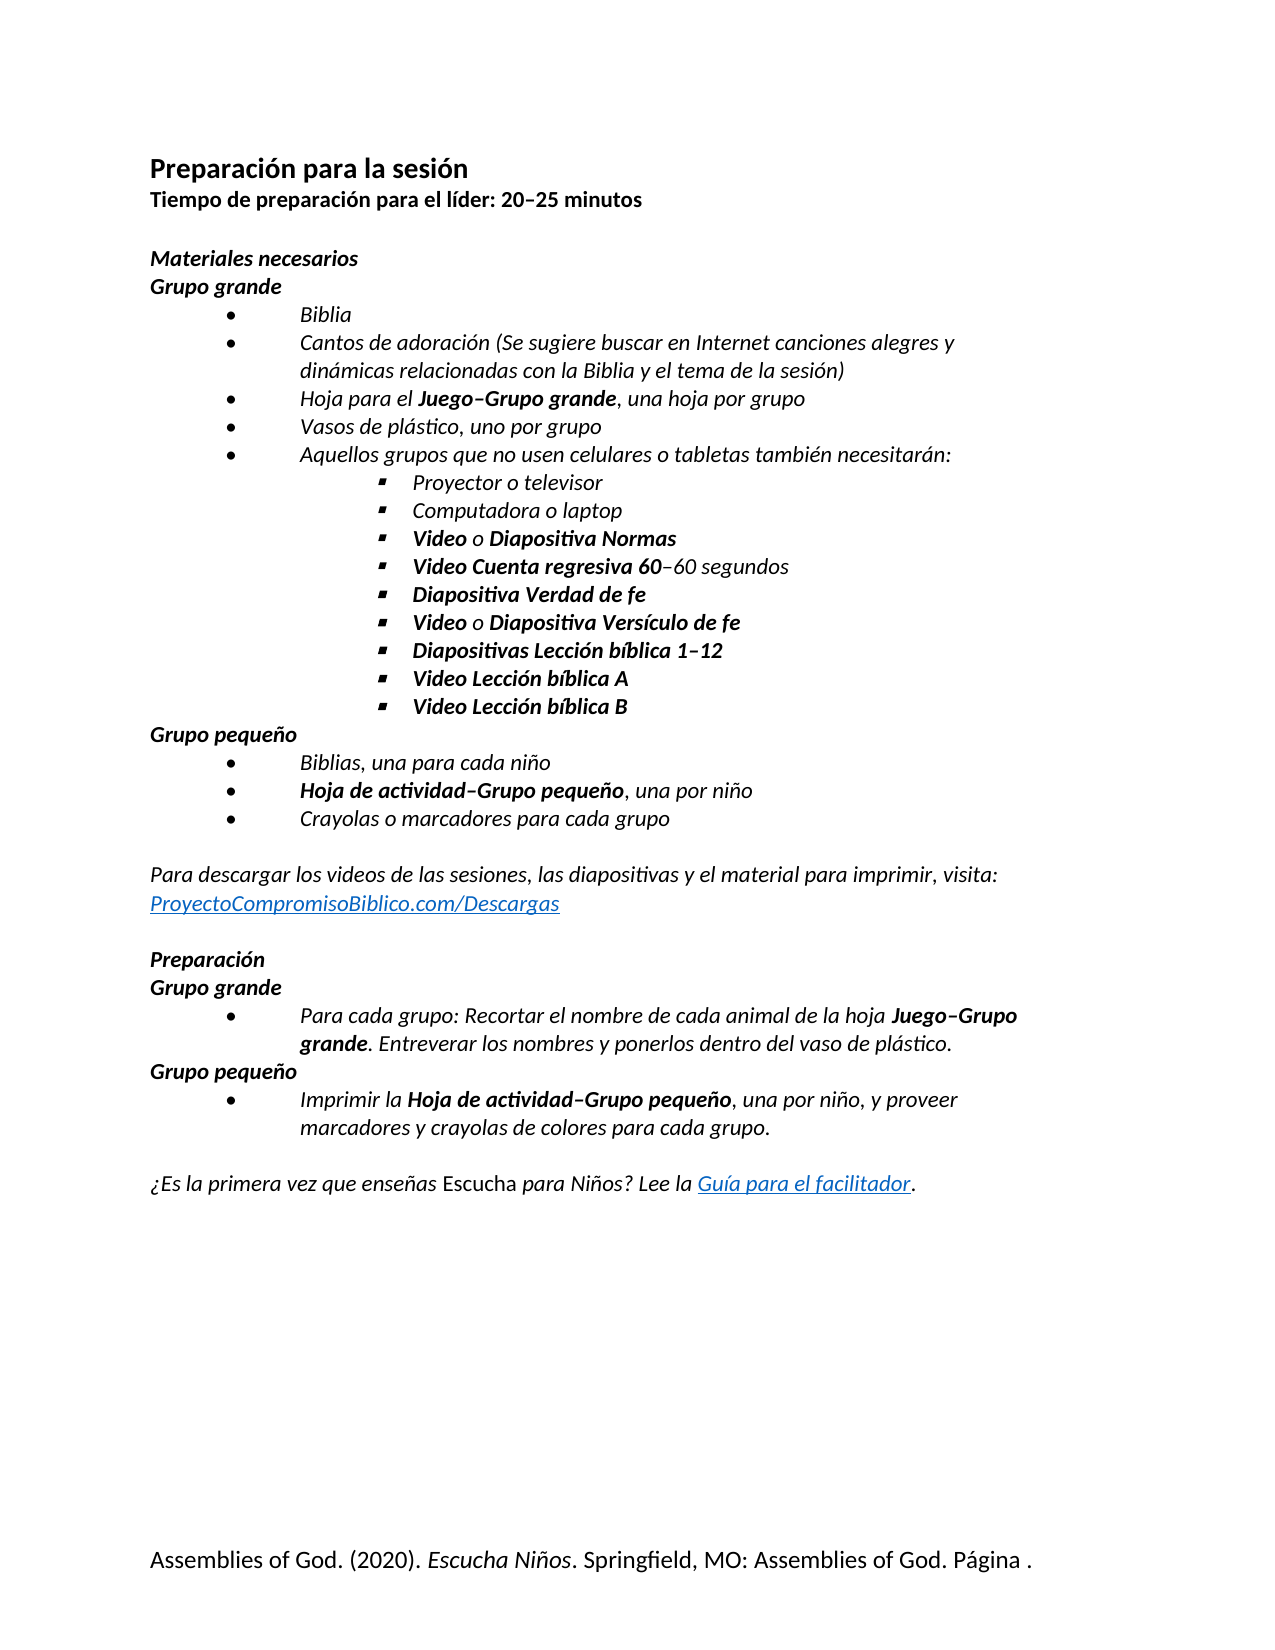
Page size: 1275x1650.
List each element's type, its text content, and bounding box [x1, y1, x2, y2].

table_cell Preparación Grupo grande Para cada grupo: Recortar el nombre de cada animal de la hoja Juego–Grupo grande. Entreverar los nombres y ponerlos dentro del vaso de plástico. Grupo pequeño Imprimir la Hoja de actividad–Grupo pequeño, una por niño, y proveer marcadores y crayolas de colores para cada grupo. ¿Es la primera vez que enseñas Escucha para Niños? Lee la Guía para el facilitador. [150, 945, 1050, 1225]
text Tiempo de preparación para el líder: 20–25 minutos [150, 186, 1125, 214]
table_header Materiales necesarios Grupo grande Biblia Cantos de adoración (Se sugiere buscar en Internet canciones alegres y dinámicas relacionadas con la Biblia y el tema de la sesión) Hoja para el Juego–Grupo grande, una hoja por grupo Vasos de plástico, uno por grupo Aquellos grupos que no usen celulares o tabletas también necesitarán: Proyector o televisor Computadora o laptop Video o Diapositiva Normas Video Cuenta regresiva 60–60 segundos Diapositiva Verdad de fe Video o Diapositiva Versículo de fe Diapositivas Lección bíblica 1–12 Video Lección bíblica A Video Lección bíblica B Grupo pequeño Biblias, una para cada niño Hoja de actividad–Grupo pequeño, una por niño Crayolas o marcadores para cada grupo Para descargar los videos de las sesiones, las diapositivas y el material para imprimir, visita: ProyectoCompromisoBiblico.com/Descargas [150, 244, 1050, 945]
text Preparación para la sesión [150, 150, 1125, 186]
